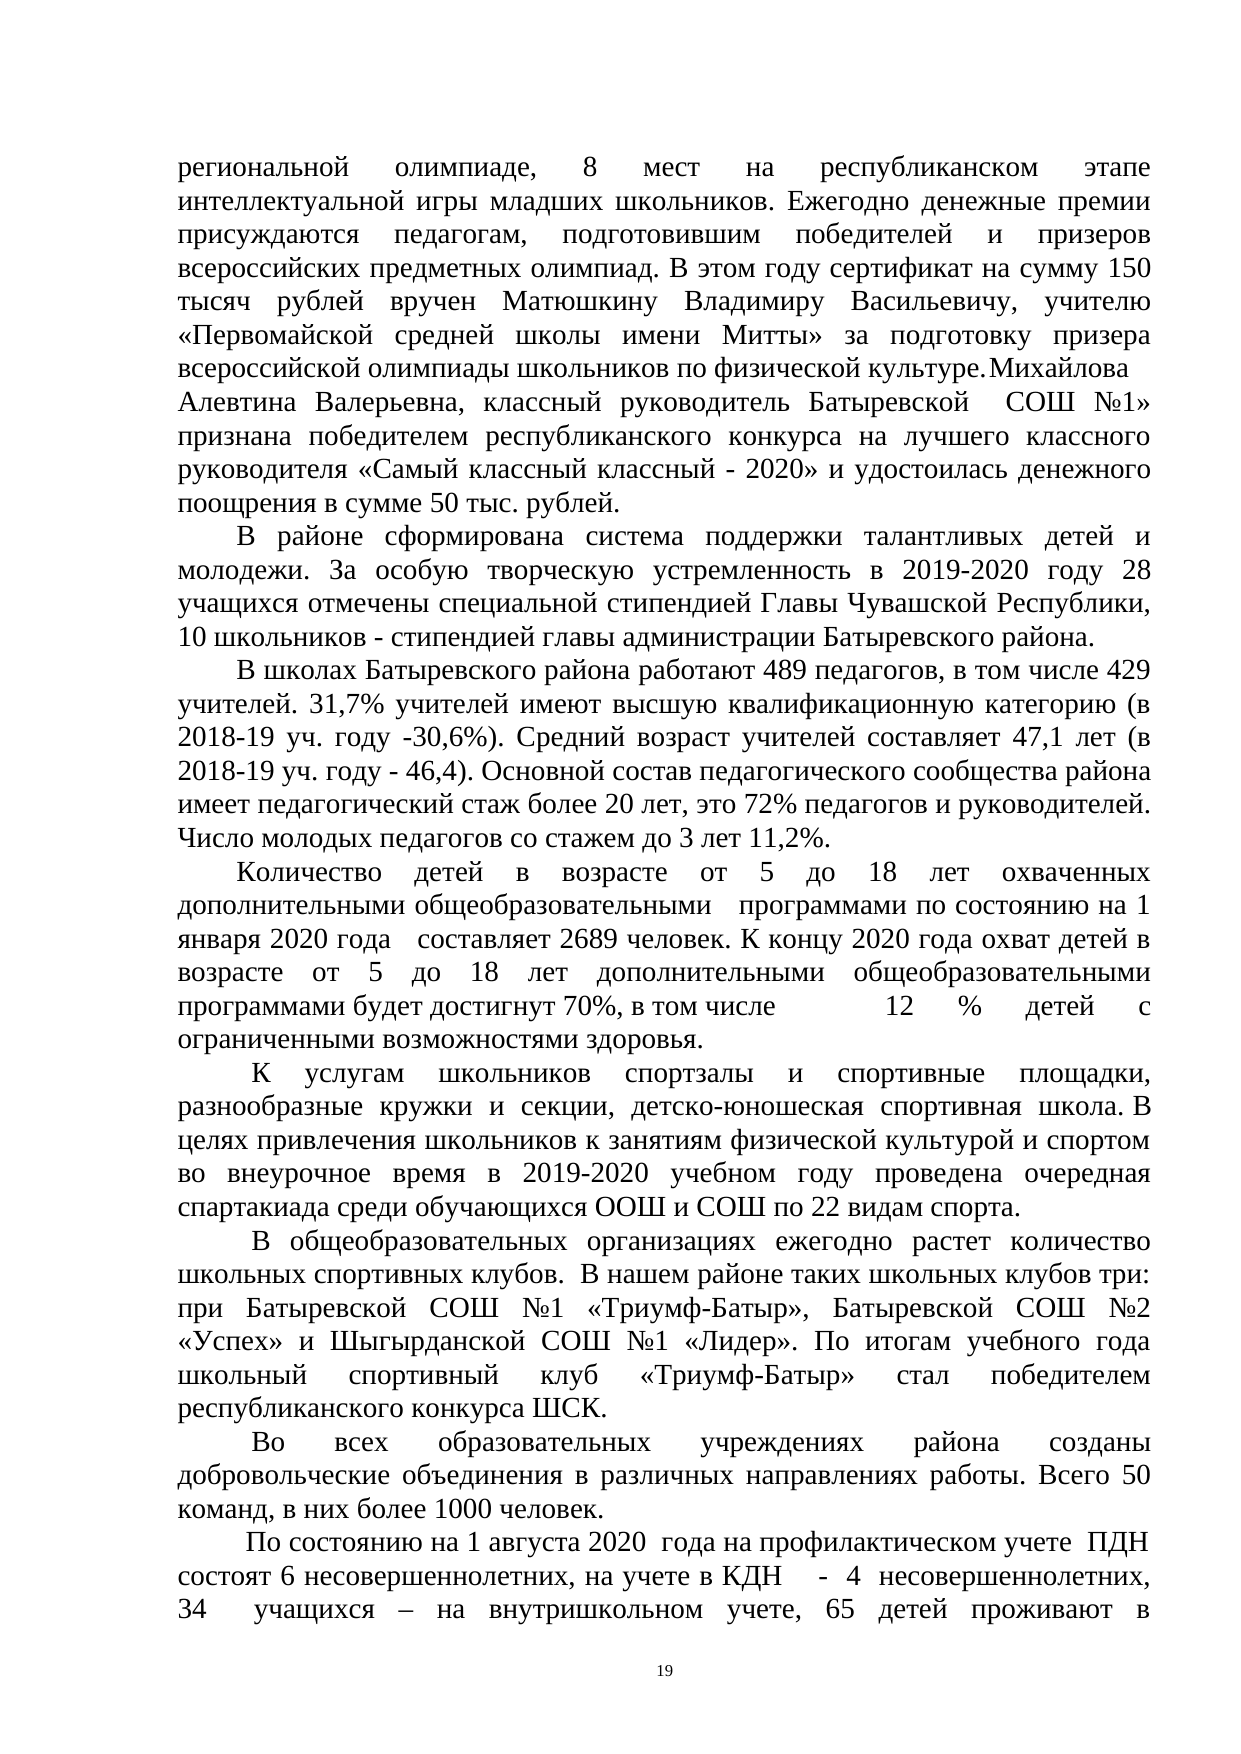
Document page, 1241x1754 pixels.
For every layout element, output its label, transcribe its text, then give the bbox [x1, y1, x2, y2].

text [177, 149, 1152, 518]
text Количество детей в возрасте от 5 до 18 лет охваченных дополнительными общеобразовательными программами по состоянию на 1 января 2020 года составляет 2689 человек. К концу 2020 года охват детей в возрасте от 5 до 18 лет дополнительными общеобразовательными программами будет достигнут 70%, в том числе 12 % детей с ограниченными возможностями здоровья. [177, 854, 1152, 1055]
text В школах Батыревского района работают 489 педагогов, в том числе 429 учителей. 31,7% учителей имеют высшую квалификационную категорию (в 2018-19 уч. году -30,6%). Средний возраст учителей составляет 47,1 лет (в 2018-19 уч. году - 46,4). Основной состав педагогического сообщества района имеет педагогический стаж более 20 лет, это 72% педагогов и руководителей. Число молодых педагогов со стажем до 3 лет 11,2%. [177, 652, 1152, 854]
text В общеобразовательных организациях ежегодно растет количество школьных спортивных клубов. В нашем районе таких школьных клубов три: при Батыревской СОШ №1 «Триумф-Батыр», Батыревской СОШ №2 «Успех» и Шыгырданской СОШ №1 «Лидер». По итогам учебного года школьный спортивный клуб «Триумф-Батыр» стал победителем республиканского конкурса ШСК. [177, 1223, 1152, 1424]
text К услугам школьников спортзалы и спортивные площадки, разнообразные кружки и секции, детско-юношеская спортивная школа. В целях привлечения школьников к занятиям физической культурой и спортом во внеурочное время в 2019-2020 учебном году проведена очередная спартакиада среди обучающихся ООШ и СОШ по 22 видам спорта. [177, 1055, 1152, 1223]
text В районе сформирована система поддержки талантливых детей и молодежи. За особую творческую устремленность в 2019-2020 году 28 учащихся отмечены специальной стипендией Главы Чувашской Республики, 10 школьников - стипендией главы администрации Батыревского района. [177, 518, 1152, 652]
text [177, 1524, 1152, 1625]
text Во всех образовательных учреждениях района созданы добровольческие объединения в различных направлениях работы. Всего 50 команд, в них более 1000 человек. [177, 1424, 1152, 1524]
